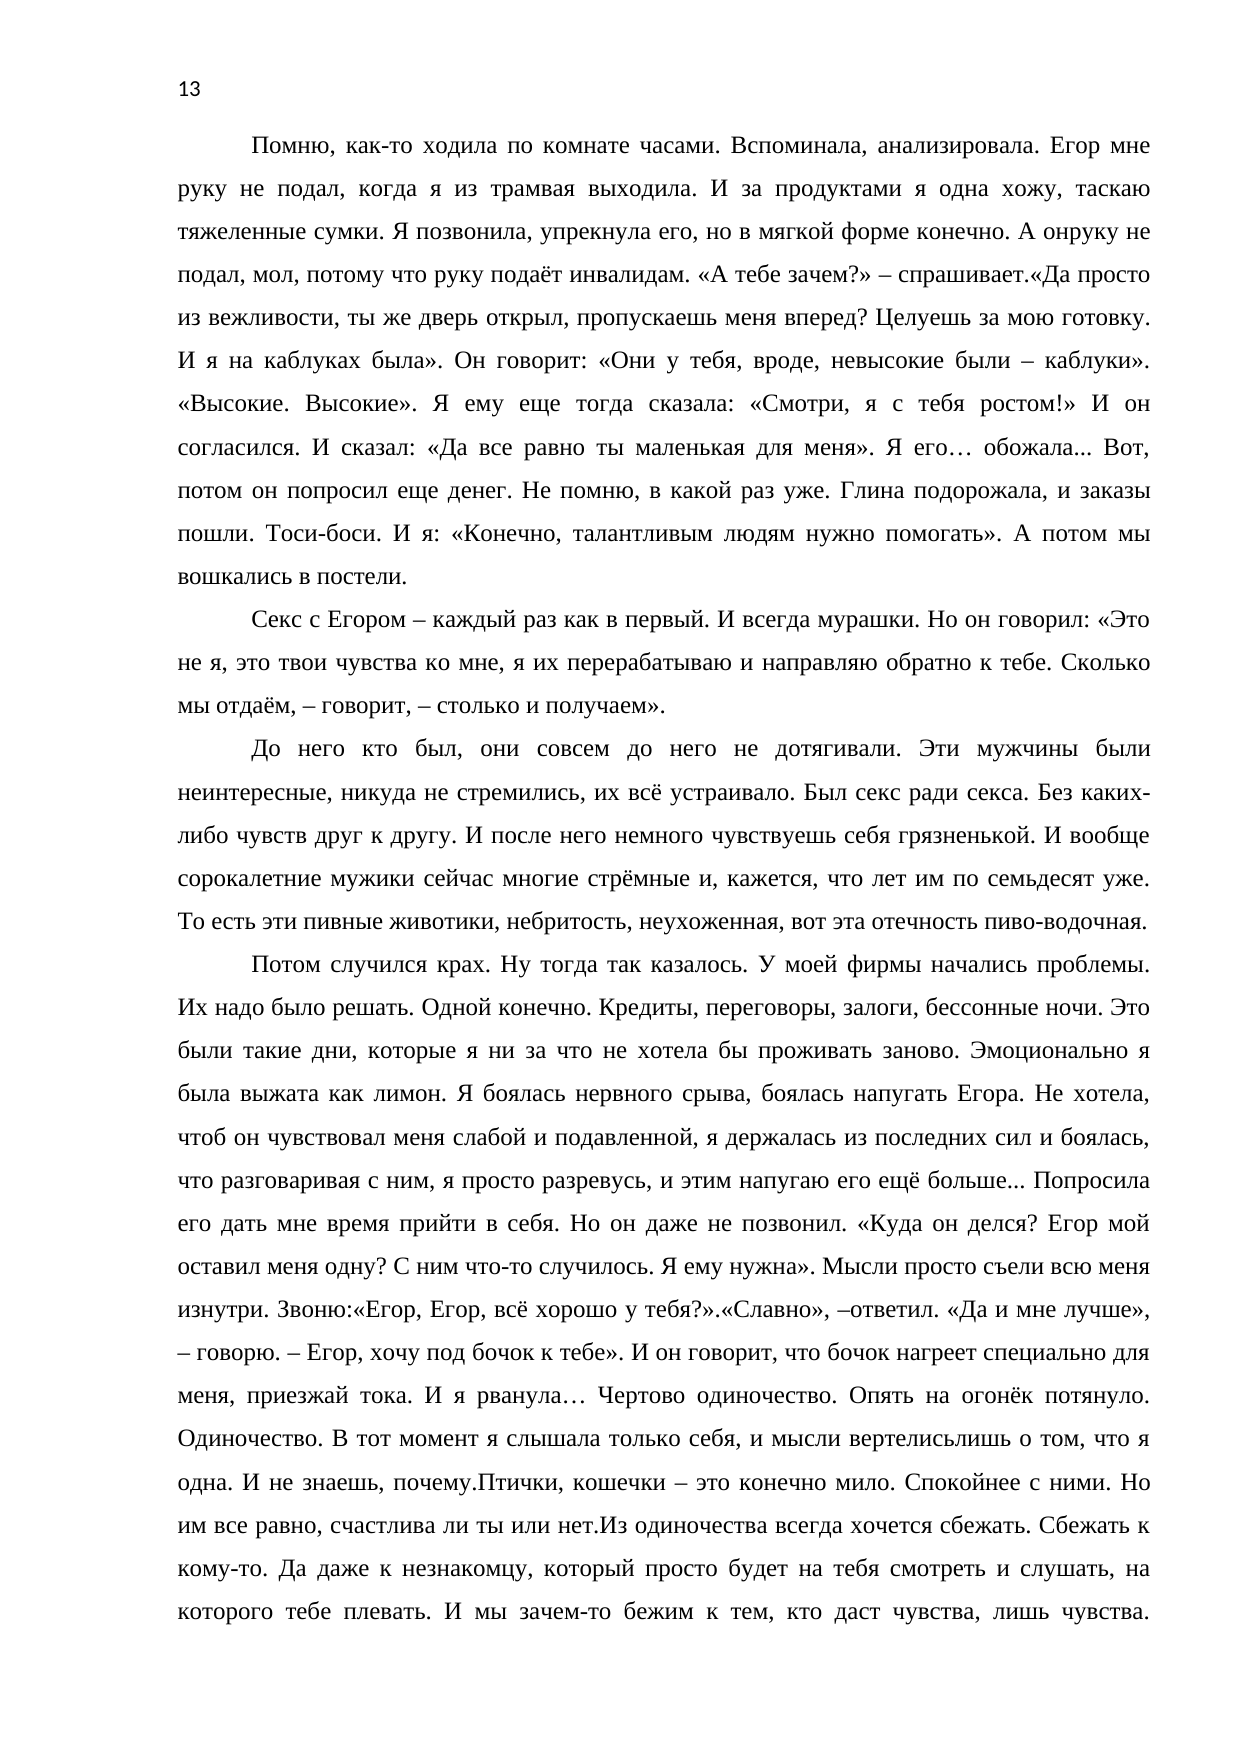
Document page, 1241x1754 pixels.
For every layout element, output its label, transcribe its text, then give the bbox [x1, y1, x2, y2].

text До него кто был, они совсем до него не дотягивали. Эти мужчины были неинтересные, никуда не стремились, их всё устраивало. Был секс ради секса. Без каких-либо чувств друг к другу. И после него немного чувствуешь себя грязненькой. И вообще сорокалетние мужики сейчас многие стрёмные и, кажется, что лет им по семьдесят уже. То есть эти пивные животики, небритость, неухоженная, вот эта отечность пиво-водочная. [177, 733, 1152, 935]
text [177, 949, 1152, 1625]
text Помню, как-то ходила по комнате часами. Вспоминала, анализировала. Егор мне руку не подал, когда я из трамвая выходила. И за продуктами я одна хожу, таскаю тяжеленные сумки. Я позвонила, упрекнула его, но в мягкой форме конечно. А онруку не подал, мол, потому что руку подаёт инвалидам. «А тебе зачем?» – спрашивает.«Да просто из вежливости, ты же дверь открыл, пропускаешь меня вперед? Целуешь за мою готовку. И я на каблуках была». Он говорит: «Они у тебя, вроде, невысокие были – каблуки». «Высокие. Высокие». Я ему еще тогда сказала: «Смотри, я с тебя ростом!» И он согласился. И сказал: «Да все равно ты маленькая для меня». Я его… обожала... Вот, потом он попросил еще денег. Не помню, в какой раз уже. Глина подорожала, и заказы пошли. Тоси-боси. И я: «Конечно, талантливым людям нужно помогать». А потом мы вошкались в постели. [177, 130, 1152, 590]
text Секс с Егором – каждый раз как в первый. И всегда мурашки. Но он говорил: «Это не я, это твои чувства ко мне, я их перерабатываю и направляю обратно к тебе. Сколько мы отдаём, – говорит, – столько и получаем». [177, 604, 1152, 719]
